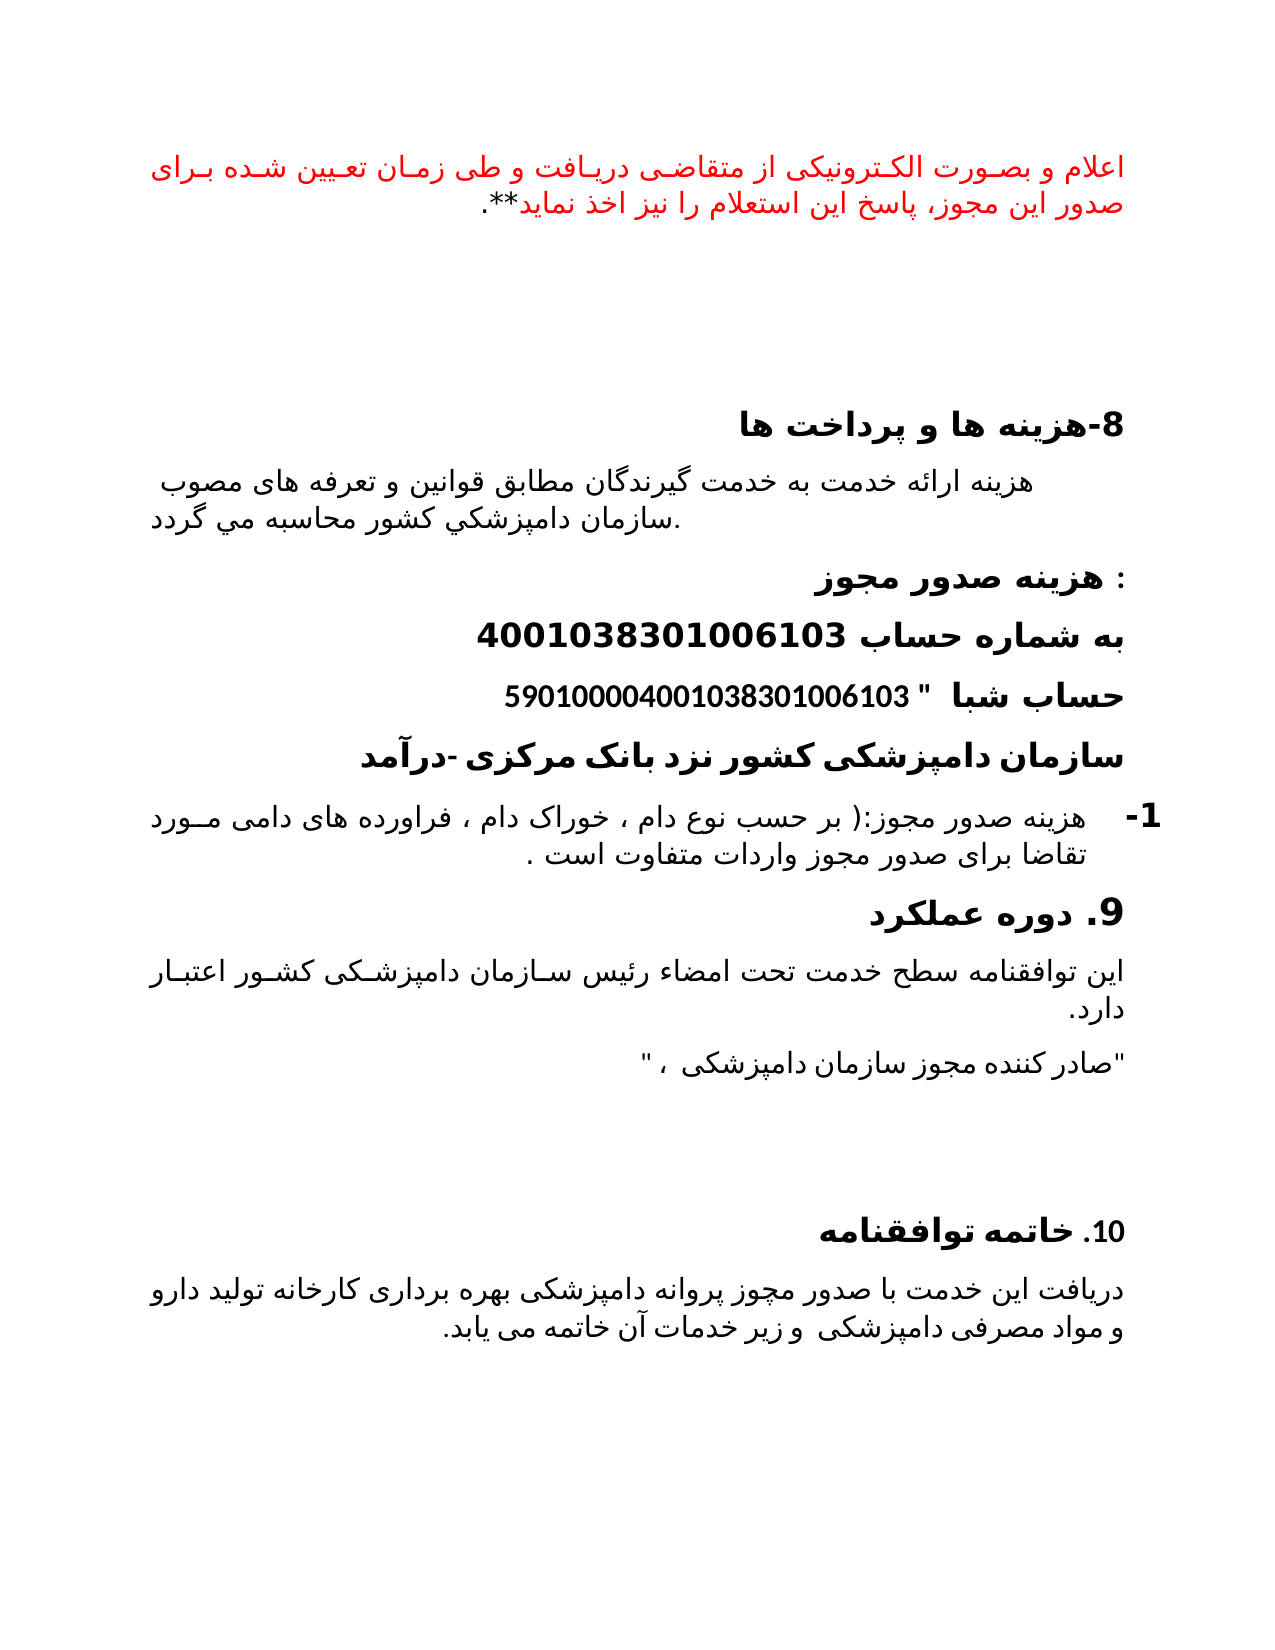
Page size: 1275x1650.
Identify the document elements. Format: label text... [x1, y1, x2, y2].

text "صادر کننده مجوز سازمان دامپزشکی ، " [150, 1045, 1125, 1080]
text هزينه ارائه خدمت به خدمت گیرندگان مطابق قوانین و تعرفه های مصوب سازمان دامپزشكي كشور محاسبه مي گردد. [150, 464, 1125, 536]
list هزینه صدور مجوز:( بر حسب نوع دام ، خوراک دام ، فراورده های دامی مورد تقاضا برای صدور مجوز واردات متفاوت است . [150, 796, 1125, 872]
text به شماره حساب 4001038301006103 [150, 616, 1125, 655]
text 9. دوره عملکرد [150, 891, 1125, 935]
text هزینه صدور مجوز : [150, 556, 1125, 596]
text 8-هزینه ها و پرداخت ها [150, 405, 1125, 444]
text این توافقنامه سطح خدمت تحت امضاء رئیس سازمان دامپزشکی کشور اعتبار دارد. [150, 955, 1125, 1025]
text حساب شبا " 590100004001038301006103 [150, 675, 1125, 716]
text سازمان دامپزشکی کشور نزد بانک مرکزی -درآمد [150, 736, 1125, 776]
text دریافت این خدمت با صدور مچوز پروانه دامپزشکی بهره برداری کارخانه تولید دارو و مواد مصرفی دامپزشکی و زیر خدمات آن خاتمه می یابد. [150, 1271, 1125, 1345]
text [150, 150, 1125, 221]
text 10. خاتمه توافقنامه [150, 1210, 1125, 1251]
